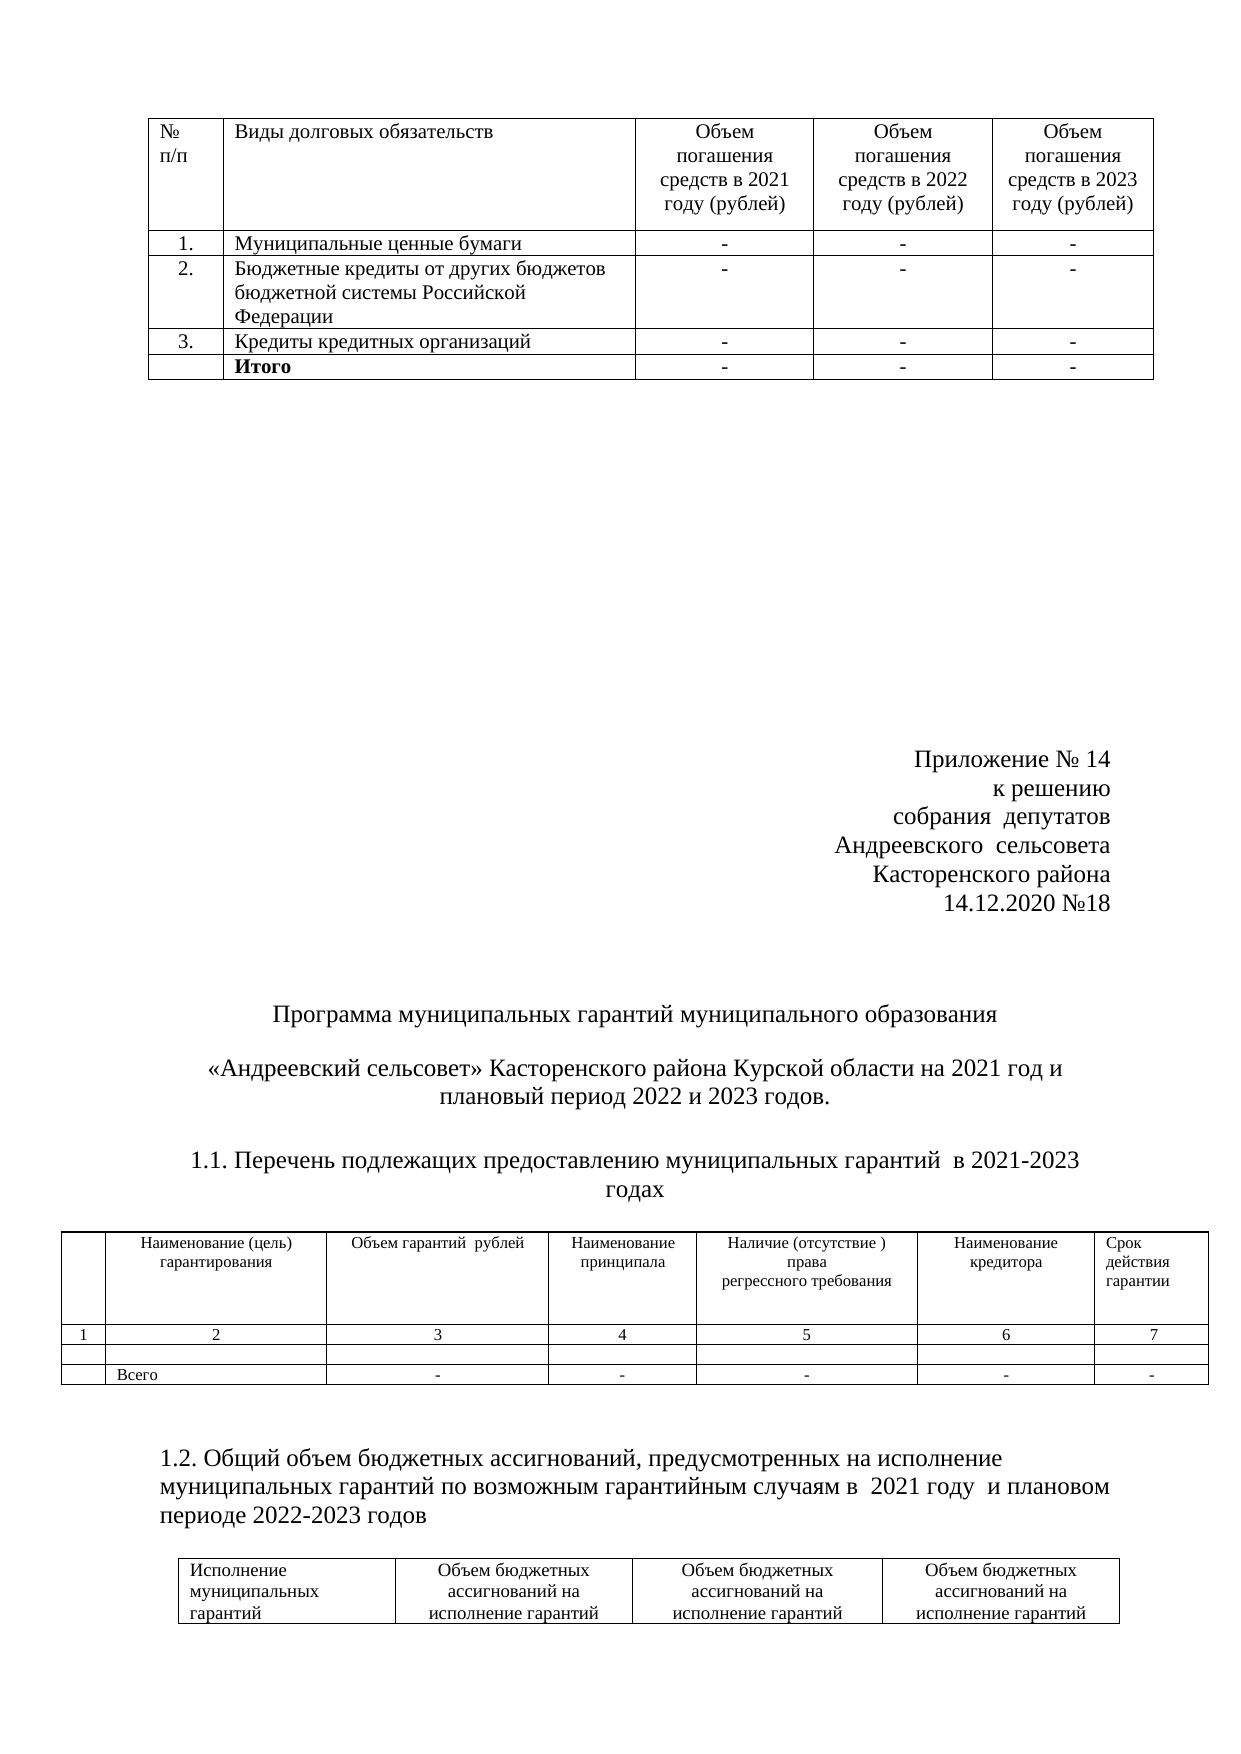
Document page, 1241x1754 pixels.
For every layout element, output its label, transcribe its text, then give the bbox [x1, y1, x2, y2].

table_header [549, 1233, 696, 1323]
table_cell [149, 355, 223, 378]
text 1.1. Перечень подлежащих предоставлению муниципальных гарантий в 2021-2023 годах [159, 1145, 1110, 1203]
text Касторенского района [159, 859, 1110, 888]
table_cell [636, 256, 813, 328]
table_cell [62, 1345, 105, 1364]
text Программа муниципальных гарантий муниципального образования [159, 999, 1110, 1028]
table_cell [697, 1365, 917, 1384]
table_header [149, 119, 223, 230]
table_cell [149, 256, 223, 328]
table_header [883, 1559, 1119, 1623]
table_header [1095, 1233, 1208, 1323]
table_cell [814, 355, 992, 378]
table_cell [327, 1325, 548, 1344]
text 1.2. Общий объем бюджетных ассигнований, предусмотренных на исполнение муниципальных гарантий по возможным гарантийным случаям в 2021 году и плановом периоде 2022-2023 годов [159, 1443, 1110, 1529]
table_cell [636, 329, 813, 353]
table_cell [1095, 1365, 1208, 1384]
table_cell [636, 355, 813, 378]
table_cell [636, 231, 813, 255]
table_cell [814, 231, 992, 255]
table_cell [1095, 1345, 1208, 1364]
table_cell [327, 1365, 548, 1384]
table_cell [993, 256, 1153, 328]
text собрания депутатов [159, 801, 1110, 830]
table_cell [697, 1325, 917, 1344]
text «Андреевский сельсовет» Касторенского района Курской области на 2021 год и плановый период 2022 и 2023 годов. [159, 1053, 1110, 1110]
text к решению [159, 773, 1110, 801]
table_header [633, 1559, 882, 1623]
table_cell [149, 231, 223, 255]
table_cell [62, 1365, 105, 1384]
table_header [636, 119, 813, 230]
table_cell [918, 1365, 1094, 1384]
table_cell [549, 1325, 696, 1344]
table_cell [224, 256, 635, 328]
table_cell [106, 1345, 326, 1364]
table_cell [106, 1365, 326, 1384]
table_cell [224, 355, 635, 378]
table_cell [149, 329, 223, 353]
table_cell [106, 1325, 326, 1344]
text Приложение № 14 [159, 744, 1110, 773]
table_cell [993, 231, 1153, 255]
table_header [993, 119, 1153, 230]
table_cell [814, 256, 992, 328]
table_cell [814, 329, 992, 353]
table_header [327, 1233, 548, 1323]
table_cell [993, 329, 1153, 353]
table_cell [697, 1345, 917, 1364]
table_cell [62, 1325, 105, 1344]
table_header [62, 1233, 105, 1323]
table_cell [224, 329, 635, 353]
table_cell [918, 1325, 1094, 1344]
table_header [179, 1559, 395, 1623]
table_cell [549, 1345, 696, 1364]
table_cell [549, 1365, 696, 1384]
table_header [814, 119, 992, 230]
text Андреевского сельсовета [159, 830, 1110, 859]
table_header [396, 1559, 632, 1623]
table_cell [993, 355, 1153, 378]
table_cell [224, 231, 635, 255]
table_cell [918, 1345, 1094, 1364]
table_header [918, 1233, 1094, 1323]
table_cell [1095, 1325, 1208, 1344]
text 14.12.2020 №18 [159, 888, 1110, 916]
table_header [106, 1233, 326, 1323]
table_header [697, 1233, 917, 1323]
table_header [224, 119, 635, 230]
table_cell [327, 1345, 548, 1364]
